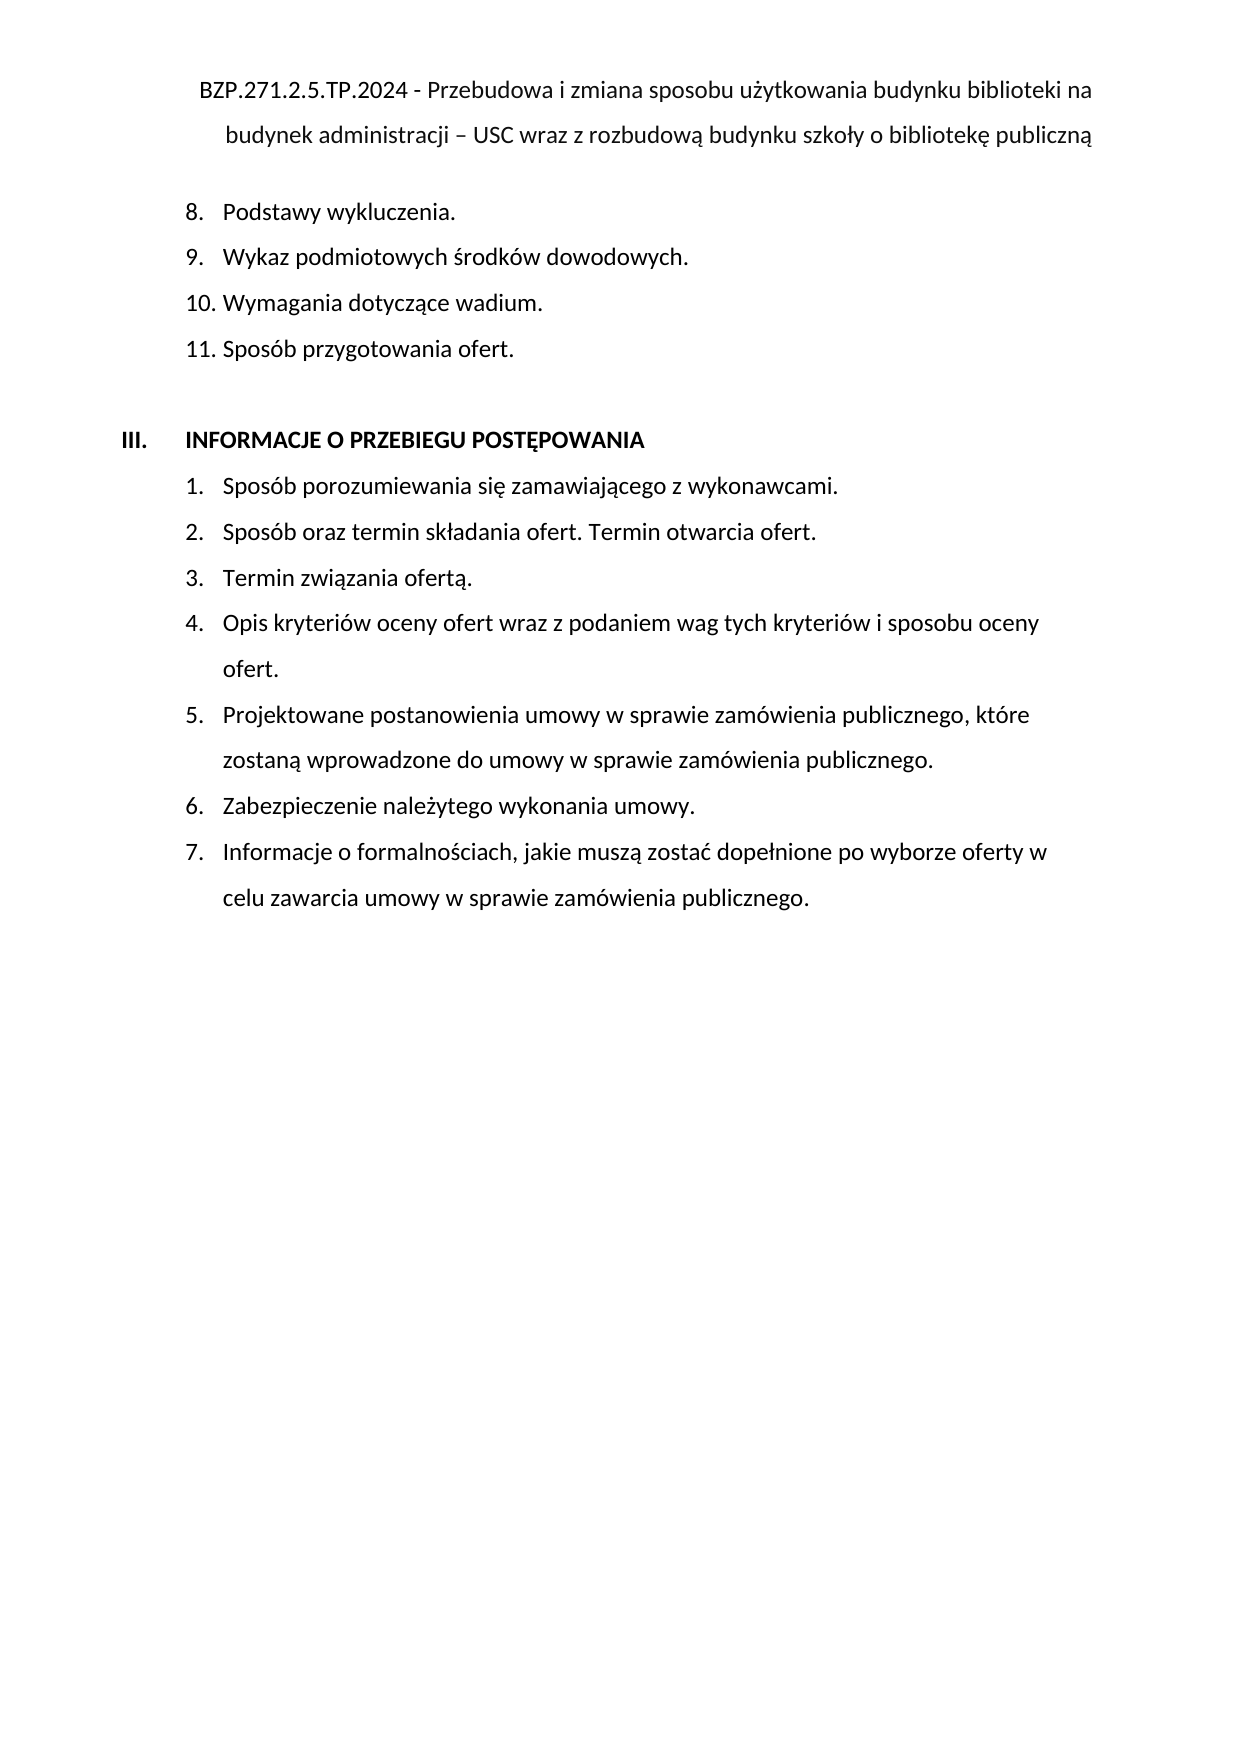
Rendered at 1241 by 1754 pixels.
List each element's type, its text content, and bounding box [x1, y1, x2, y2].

list Sposób przygotowania ofert. [185, 333, 1093, 363]
list Sposób porozumiewania się zamawiającego z wykonawcami. [185, 470, 1093, 501]
list Sposób oraz termin składania ofert. Termin otwarcia ofert. [185, 516, 1093, 546]
list Wymagania dotyczące wadium. [185, 287, 1093, 318]
list INFORMACJE O PRZEBIEGU POSTĘPOWANIA [148, 424, 1093, 455]
list Opis kryteriów oceny ofert wraz z podaniem wag tych kryteriów i sposobu oceny ofert. [185, 607, 1093, 684]
list Zabezpieczenie należytego wykonania umowy. [185, 790, 1093, 821]
list Projektowane postanowienia umowy w sprawie zamówienia publicznego, które zostaną wprowadzone do umowy w sprawie zamówienia publicznego. [185, 699, 1093, 775]
list Termin związania ofertą. [185, 562, 1093, 592]
list Informacje o formalnościach, jakie muszą zostać dopełnione po wyborze oferty w celu zawarcia umowy w sprawie zamówienia publicznego. [185, 836, 1093, 912]
list Wykaz podmiotowych środków dowodowych. [185, 242, 1093, 272]
list Podstawy wykluczenia. [185, 196, 1093, 226]
